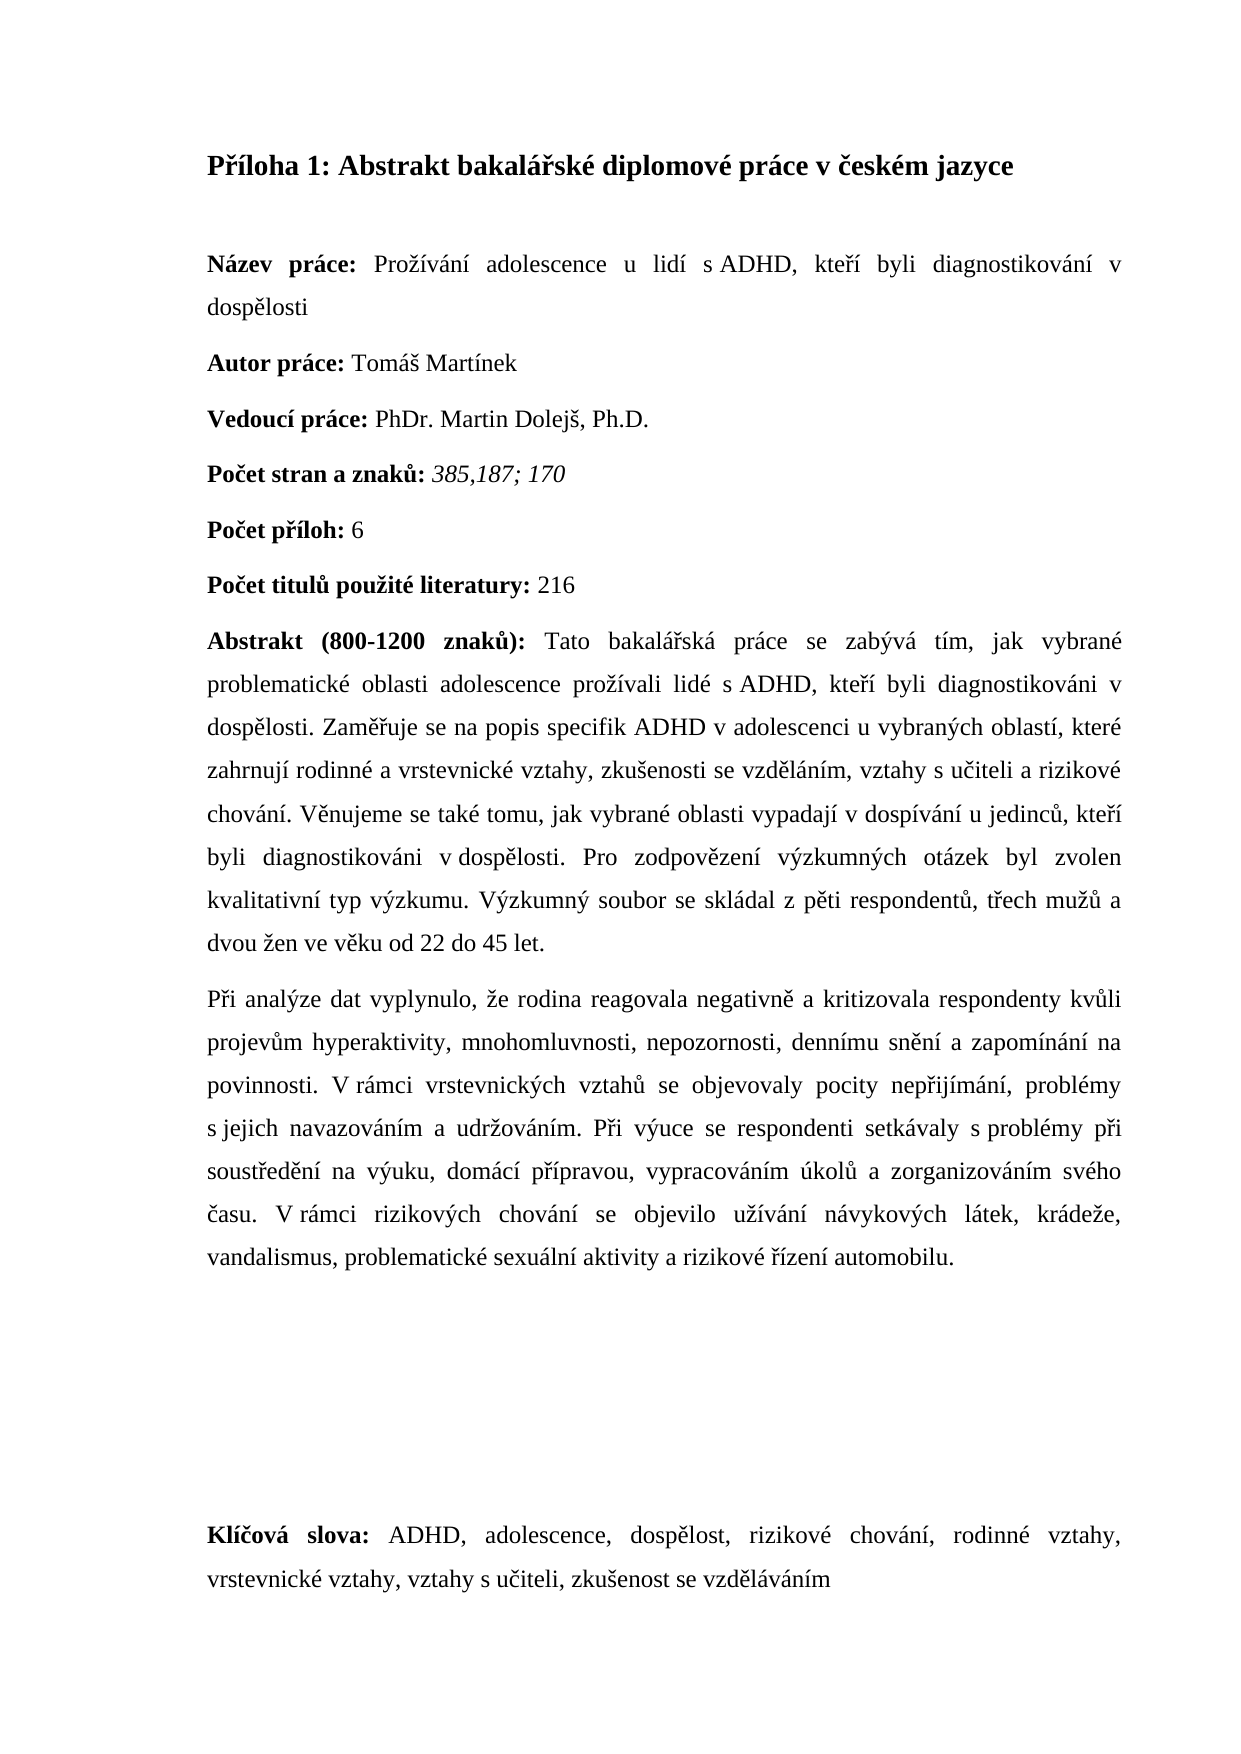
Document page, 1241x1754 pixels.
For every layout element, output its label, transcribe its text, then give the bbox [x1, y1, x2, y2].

text Při analýze dat vyplynulo, že rodina reagovala negativně a kritizovala respondenty kvůli projevům hyperaktivity, mnohomluvnosti, nepozornosti, dennímu snění a zapomínání na povinnosti. V rámci vrstevnických vztahů se objevovaly pocity nepřijímání, problémy s jejich navazováním a udržováním. Při výuce se respondenti setkávaly s problémy při soustředění na výuku, domácí přípravou, vypracováním úkolů a zorganizováním svého času. V rámci rizikových chování se objevilo užívání návykových látek, krádeže, vandalismus, problematické sexuální aktivity a rizikové řízení automobilu. [207, 984, 1122, 1271]
text Vedoucí práce: PhDr. Martin Dolejš, Ph.D. [207, 404, 1122, 432]
text Počet stran a znaků: 385,187; 170 [207, 459, 1122, 488]
text Autor práce: Tomáš Martínek [207, 348, 1122, 377]
text Příloha 1: Abstrakt bakalářské diplomové práce v českém jazyce [207, 148, 1122, 181]
text Název práce: Prožívání adolescence u lidí s ADHD, kteří byli diagnostikování v dospělosti [207, 249, 1122, 321]
text Klíčová slova: ADHD, adolescence, dospělost, rizikové chování, rodinné vztahy, vrstevnické vztahy, vztahy s učiteli, zkušenost se vzděláváním [207, 1521, 1122, 1592]
text Počet příloh: 6 [207, 515, 1122, 544]
text Abstrakt (800-1200 znaků): Tato bakalářská práce se zabývá tím, jak vybrané problematické oblasti adolescence prožívali lidé s ADHD, kteří byli diagnostikováni v dospělosti. Zaměřuje se na popis specifik ADHD v adolescenci u vybraných oblastí, které zahrnují rodinné a vrstevnické vztahy, zkušenosti se vzděláním, vztahy s učiteli a rizikové chování. Věnujeme se také tomu, jak vybrané oblasti vypadají v dospívání u jedinců, kteří byli diagnostikováni v dospělosti. Pro zodpovězení výzkumných otázek byl zvolen kvalitativní typ výzkumu. Výzkumný soubor se skládal z pěti respondentů, třech mužů a dvou žen ve věku od 22 do 45 let. [207, 626, 1122, 957]
text Počet titulů použité literatury: 216 [207, 571, 1122, 599]
